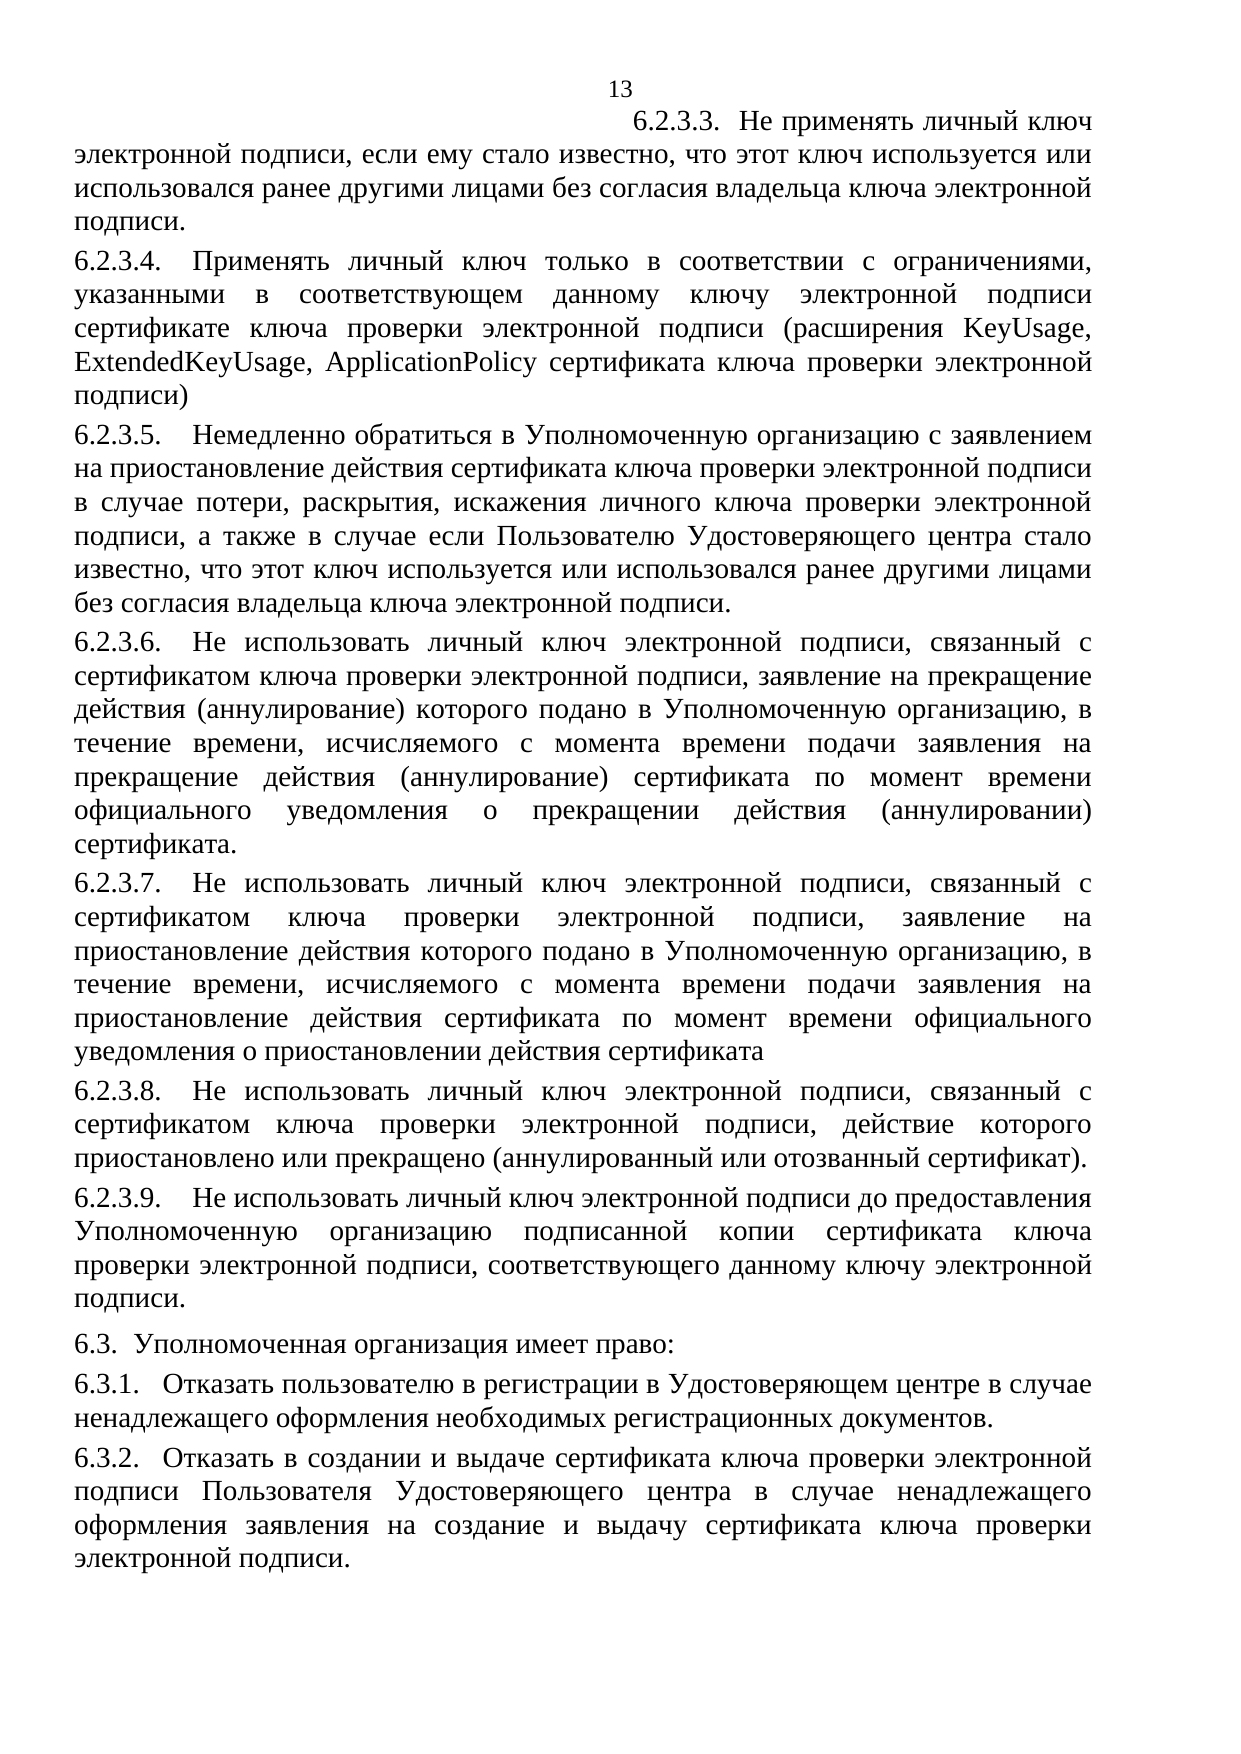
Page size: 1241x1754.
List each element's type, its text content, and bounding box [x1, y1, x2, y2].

subtitle Не использовать личный ключ электронной подписи, связанный с сертификатом ключа проверки электронной подписи, заявление на прекращение действия (аннулирование) которого подано в Уполномоченную организацию, в течение времени, исчисляемого с момента времени подачи заявления на прекращение действия (аннулирование) сертификата по момент времени официального уведомления о прекращении действия (аннулировании) сертификата. [74, 624, 1093, 859]
subtitle Применять личный ключ только в соответствии с ограничениями, указанными в соответствующем данному ключу электронной подписи сертификате ключа проверки электронной подписи (расширения KeyUsage, ExtendedKeyUsage, ApplicationPolicy сертификата ключа проверки электронной подписи) [74, 243, 1093, 411]
subtitle Не применять личный ключ электронной подписи, если ему стало известно, что этот ключ используется или использовался ранее другими лицами без согласия владельца ключа электронной подписи. [74, 103, 1093, 237]
subtitle Отказать пользователю в регистрации в Удостоверяющем центре в случае ненадлежащего оформления необходимых регистрационных документов. [74, 1366, 1093, 1433]
subtitle Не использовать личный ключ электронной подписи до предоставления Уполномоченную организацию подписанной копии сертификата ключа проверки электронной подписи, соответствующего данному ключу электронной подписи. [74, 1180, 1093, 1314]
subtitle Уполномоченная организация имеет право: [74, 1327, 1093, 1360]
subtitle Отказать в создании и выдаче сертификата ключа проверки электронной подписи Пользователя Удостоверяющего центра в случае ненадлежащего оформления заявления на создание и выдачу сертификата ключа проверки электронной подписи. [74, 1440, 1093, 1574]
subtitle Не использовать личный ключ электронной подписи, связанный с сертификатом ключа проверки электронной подписи, действие которого приостановлено или прекращено (аннулированный или отозванный сертификат). [74, 1073, 1093, 1174]
subtitle Немедленно обратиться в Уполномоченную организацию с заявлением на приостановление действия сертификата ключа проверки электронной подписи в случае потери, раскрытия, искажения личного ключа проверки электронной подписи, а также в случае если Пользователю Удостоверяющего центра стало известно, что этот ключ используется или использовался ранее другими лицами без согласия владельца ключа электронной подписи. [74, 417, 1093, 618]
subtitle Не использовать личный ключ электронной подписи, связанный с сертификатом ключа проверки электронной подписи, заявление на приостановление действия которого подано в Уполномоченную организацию, в течение времени, исчисляемого с момента времени подачи заявления на приостановление действия сертификата по момент времени официального уведомления о приостановлении действия сертификата [74, 866, 1093, 1067]
